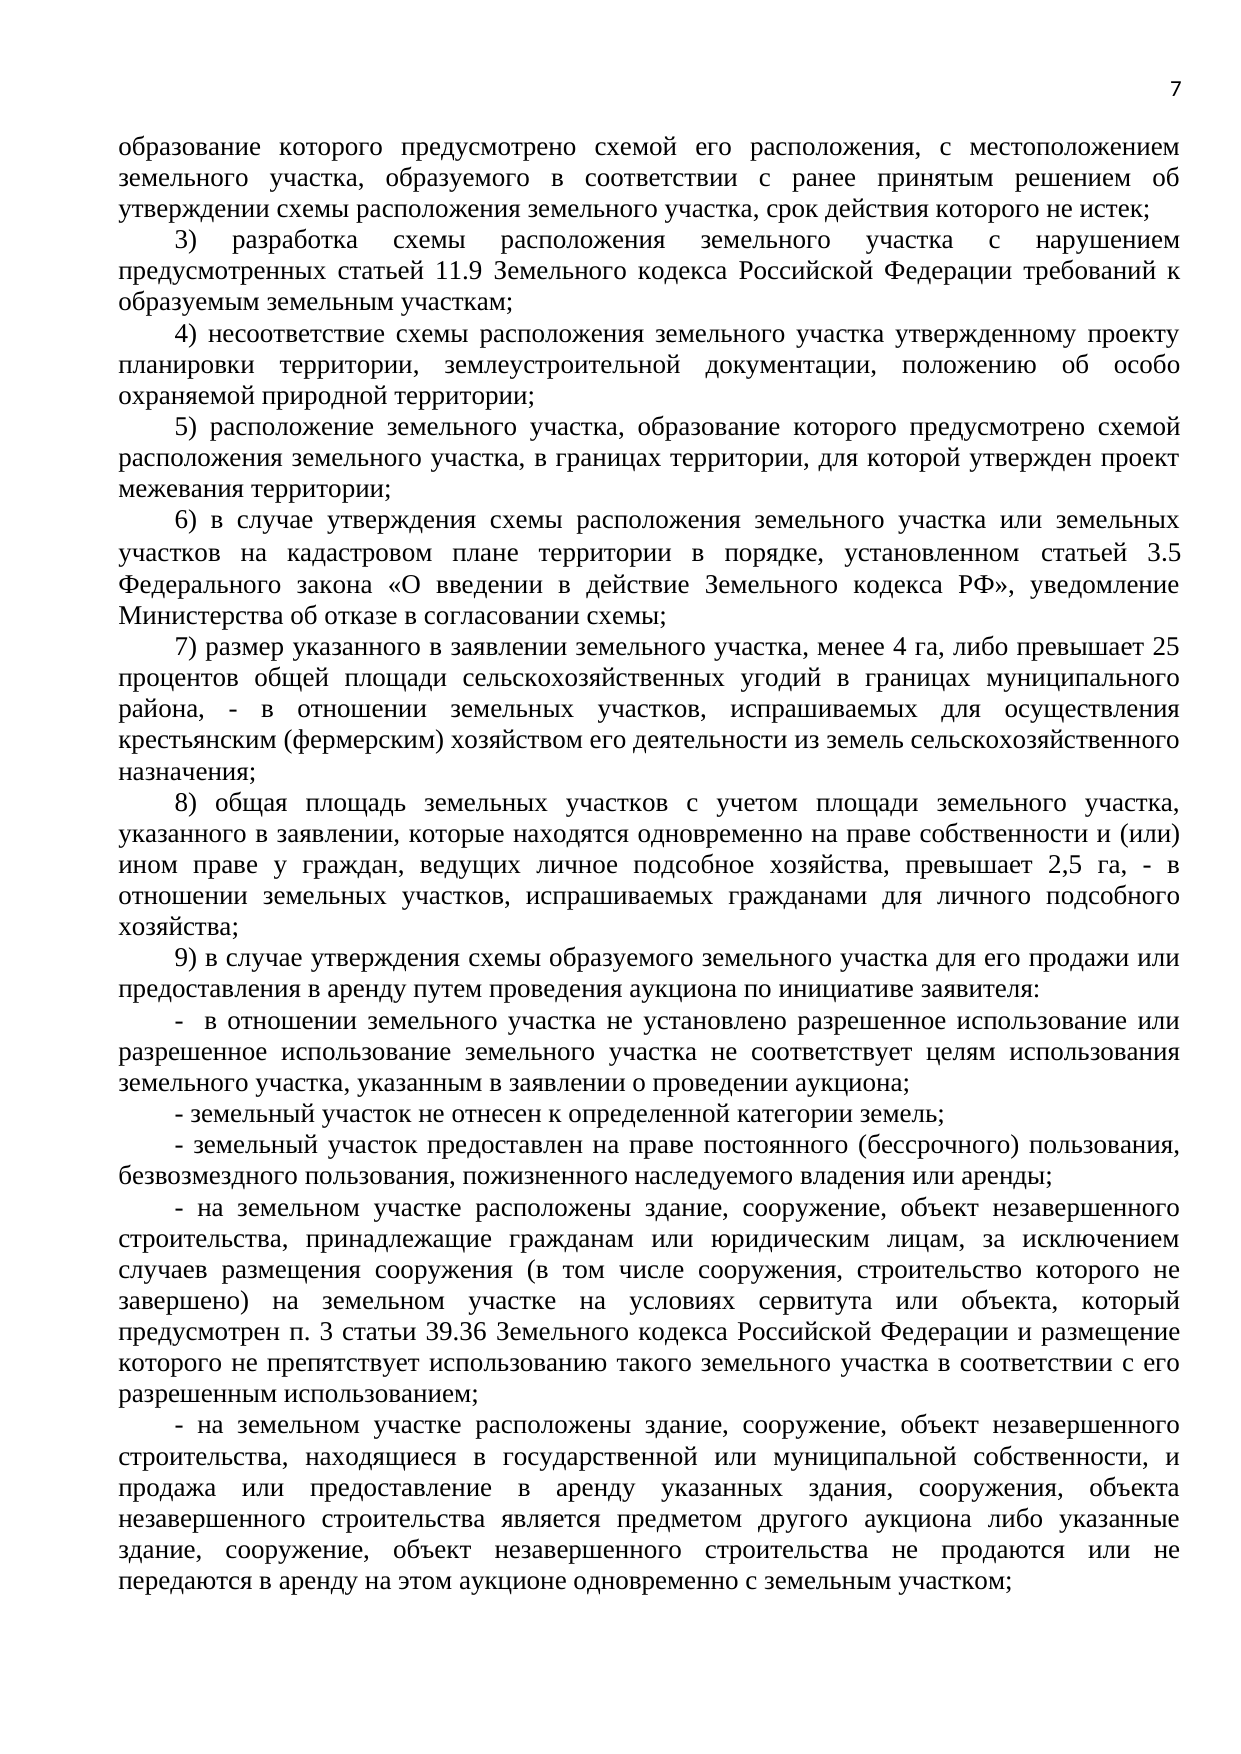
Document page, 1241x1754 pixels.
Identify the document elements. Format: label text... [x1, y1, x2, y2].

text 5) расположение земельного участка, образование которого предусмотрено схемой расположения земельного участка, в границах территории, для которой утвержден проект межевания территории; [118, 410, 1181, 503]
text - на земельном участке расположены здание, сооружение, объект незавершенного строительства, находящиеся в государственной или муниципальной собственности, и продажа или предоставление в аренду указанных здания, сооружения, объекта незавершенного строительства является предметом другого аукциона либо указанные здание, сооружение, объект незавершенного строительства не продаются или не передаются в аренду на этом аукционе одновременно с земельным участком; [118, 1409, 1181, 1596]
text 6) в случае утверждения схемы расположения земельного участка или земельных участков на кадастровом плане территории в порядке, установленном статьей 3.5 Федерального закона «О введении в действие Земельного кодекса РФ», уведомление Министерства об отказе в согласовании схемы; [118, 503, 1181, 630]
text - в отношении земельного участка не установлено разрешенное использование или разрешенное использование земельного участка не соответствует целям использования земельного участка, указанным в заявлении о проведении аукциона; [118, 1004, 1181, 1097]
text 9) в случае утверждения схемы образуемого земельного участка для его продажи или предоставления в аренду путем проведения аукциона по инициативе заявителя: [118, 941, 1181, 1004]
text 7) размер указанного в заявлении земельного участка, менее 4 га, либо превышает 25 процентов общей площади сельскохозяйственных угодий в границах муниципального района, - в отношении земельных участков, испрашиваемых для осуществления крестьянским (фермерским) хозяйством его деятельности из земель сельскохозяйственного назначения; [118, 630, 1181, 786]
text 4) несоответствие схемы расположения земельного участка утвержденному проекту планировки территории, землеустроительной документации, положению об особо охраняемой природной территории; [118, 317, 1181, 410]
text 3) разработка схемы расположения земельного участка с нарушением предусмотренных статьей 11.9 Земельного кодекса Российской Федерации требований к образуемым земельным участкам; [118, 223, 1181, 317]
text 8) общая площадь земельных участков с учетом площади земельного участка, указанного в заявлении, которые находятся одновременно на праве собственности и (или) ином праве у граждан, ведущих личное подсобное хозяйства, превышает 2,5 га, - в отношении земельных участков, испрашиваемых гражданами для личного подсобного хозяйства; [118, 786, 1181, 941]
text - на земельном участке расположены здание, сооружение, объект незавершенного строительства, принадлежащие гражданам или юридическим лицам, за исключением случаев размещения сооружения (в том числе сооружения, строительство которого не завершено) на земельном участке на условиях сервитута или объекта, который предусмотрен п. 3 статьи 39.36 Земельного кодекса Российской Федерации и размещение которого не препятствует использованию такого земельного участка в соответствии с его разрешенным использованием; [118, 1191, 1181, 1409]
text - земельный участок предоставлен на праве постоянного (бессрочного) пользования, безвозмездного пользования, пожизненного наследуемого владения или аренды; [118, 1128, 1181, 1191]
text - земельный участок не отнесен к определенной категории земель; [118, 1097, 1181, 1128]
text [118, 130, 1181, 223]
